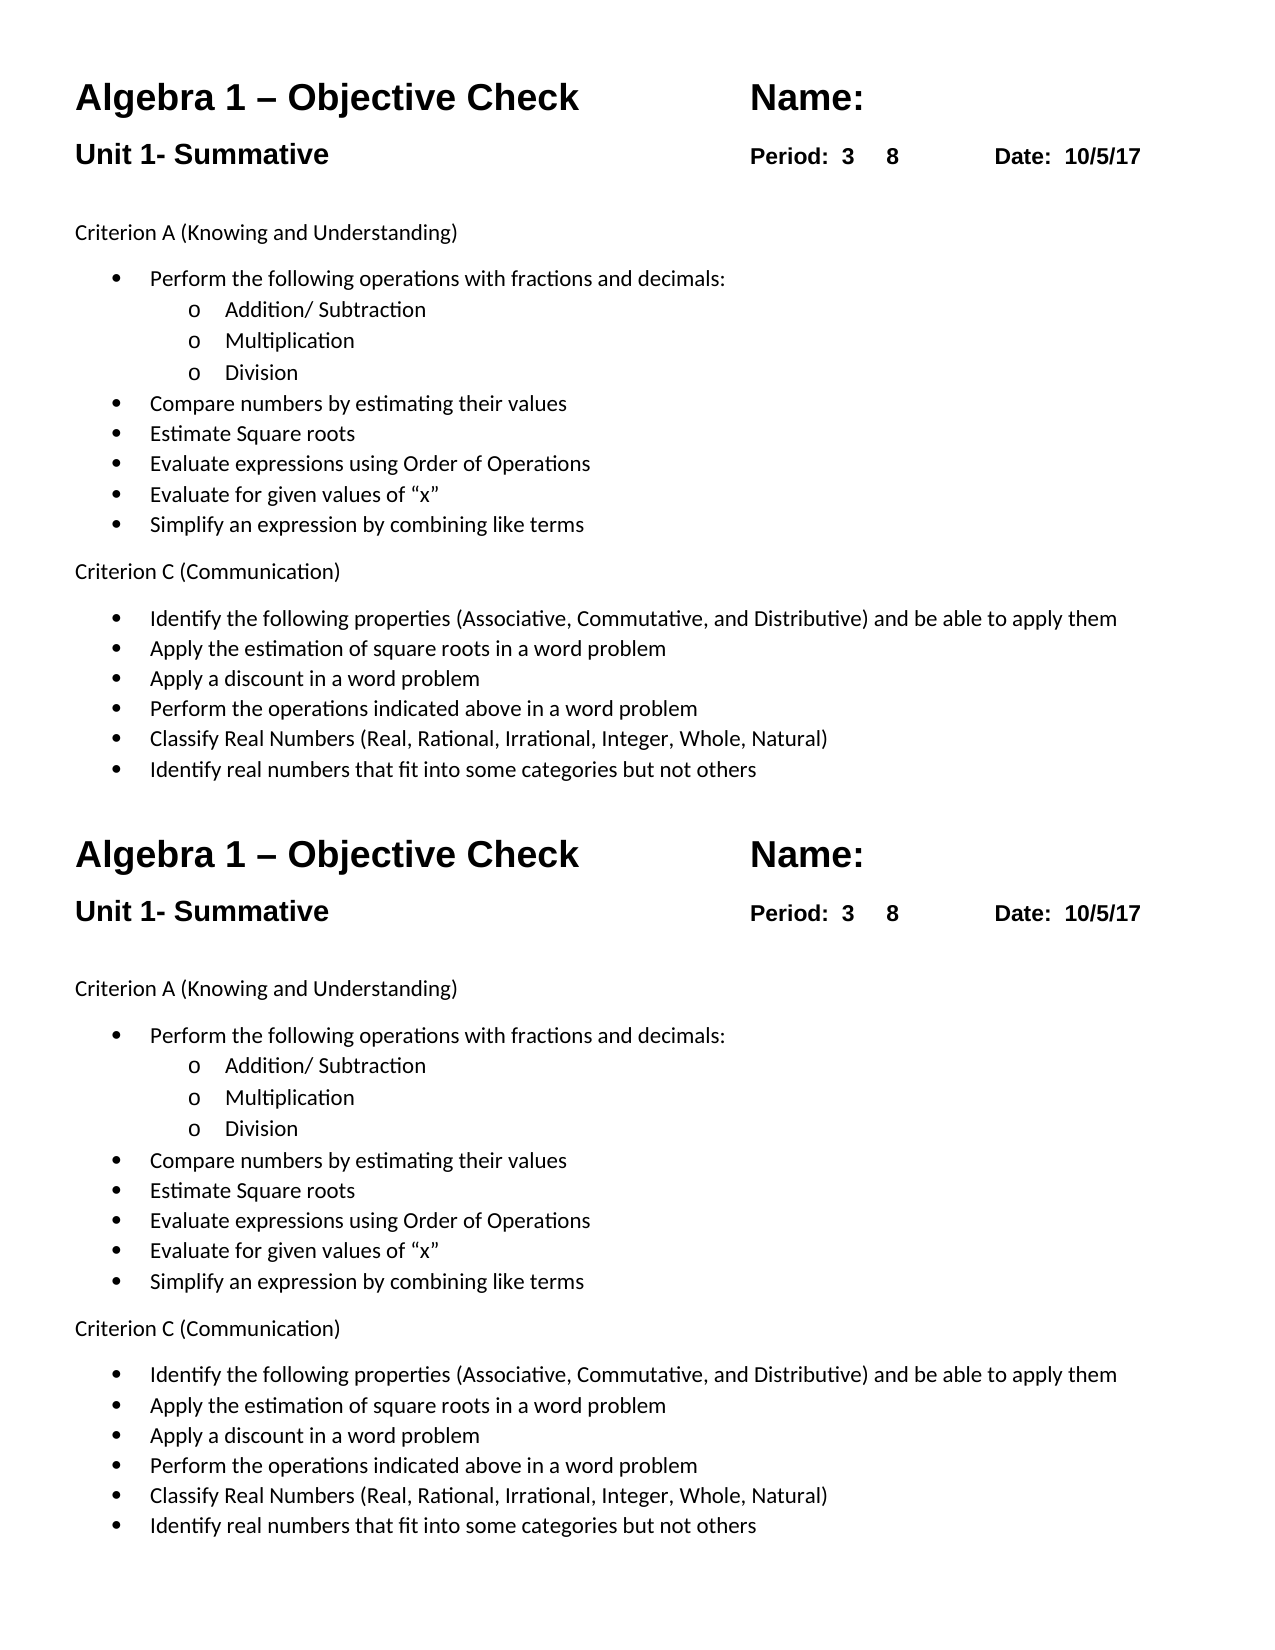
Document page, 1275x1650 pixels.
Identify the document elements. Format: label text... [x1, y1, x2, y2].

list Simplify an expression by combining like terms [112, 510, 1200, 538]
list Evaluate for given values of “x” [112, 1237, 1200, 1265]
list Apply a discount in a word problem [112, 1421, 1200, 1449]
list Perform the operations indicated above in a word problem [112, 1451, 1200, 1479]
list Addition/ Subtraction [187, 1052, 1200, 1081]
text Algebra 1 – Objective Check Name: [75, 832, 1200, 875]
list Identify real numbers that fit into some categories but not others [112, 755, 1200, 783]
list Compare numbers by estimating their values [112, 1146, 1200, 1174]
list Multiplication [187, 1083, 1200, 1112]
list Apply the estimation of square roots in a word problem [112, 1391, 1200, 1419]
text Criterion C (Communication) [75, 557, 1200, 585]
list Compare numbers by estimating their values [112, 389, 1200, 417]
list Classify Real Numbers (Real, Rational, Irrational, Integer, Whole, Natural) [112, 1481, 1200, 1509]
list Evaluate expressions using Order of Operations [112, 449, 1200, 478]
list Simplify an expression by combining like terms [112, 1267, 1200, 1295]
list Classify Real Numbers (Real, Rational, Irrational, Integer, Whole, Natural) [112, 724, 1200, 753]
list Division [187, 358, 1200, 387]
list Apply the estimation of square roots in a word problem [112, 634, 1200, 662]
list Evaluate expressions using Order of Operations [112, 1206, 1200, 1234]
text Unit 1- Summative Period: 3 8 Date: 10/5/17 [75, 137, 1200, 171]
list Identify the following properties (Associative, Commutative, and Distributive) and be able to apply them [112, 1361, 1200, 1389]
text Unit 1- Summative Period: 3 8 Date: 10/5/17 [75, 894, 1200, 928]
text Criterion A (Knowing and Understanding) [75, 218, 1200, 246]
list Evaluate for given values of “x” [112, 480, 1200, 508]
list Perform the following operations with fractions and decimals: [112, 1021, 1200, 1049]
list Multiplication [187, 326, 1200, 355]
list Division [187, 1114, 1200, 1144]
list Identify the following properties (Associative, Commutative, and Distributive) and be able to apply them [112, 604, 1200, 632]
list Perform the operations indicated above in a word problem [112, 694, 1200, 722]
list Perform the following operations with fractions and decimals: [112, 264, 1200, 293]
text Algebra 1 – Objective Check Name: [75, 75, 1200, 118]
list Estimate Square roots [112, 419, 1200, 447]
list Addition/ Subtraction [187, 295, 1200, 324]
list Apply a discount in a word problem [112, 664, 1200, 692]
list Identify real numbers that fit into some categories but not others [112, 1512, 1200, 1540]
list Estimate Square roots [112, 1176, 1200, 1204]
text Criterion A (Knowing and Understanding) [75, 974, 1200, 1003]
text Criterion C (Communication) [75, 1314, 1200, 1342]
